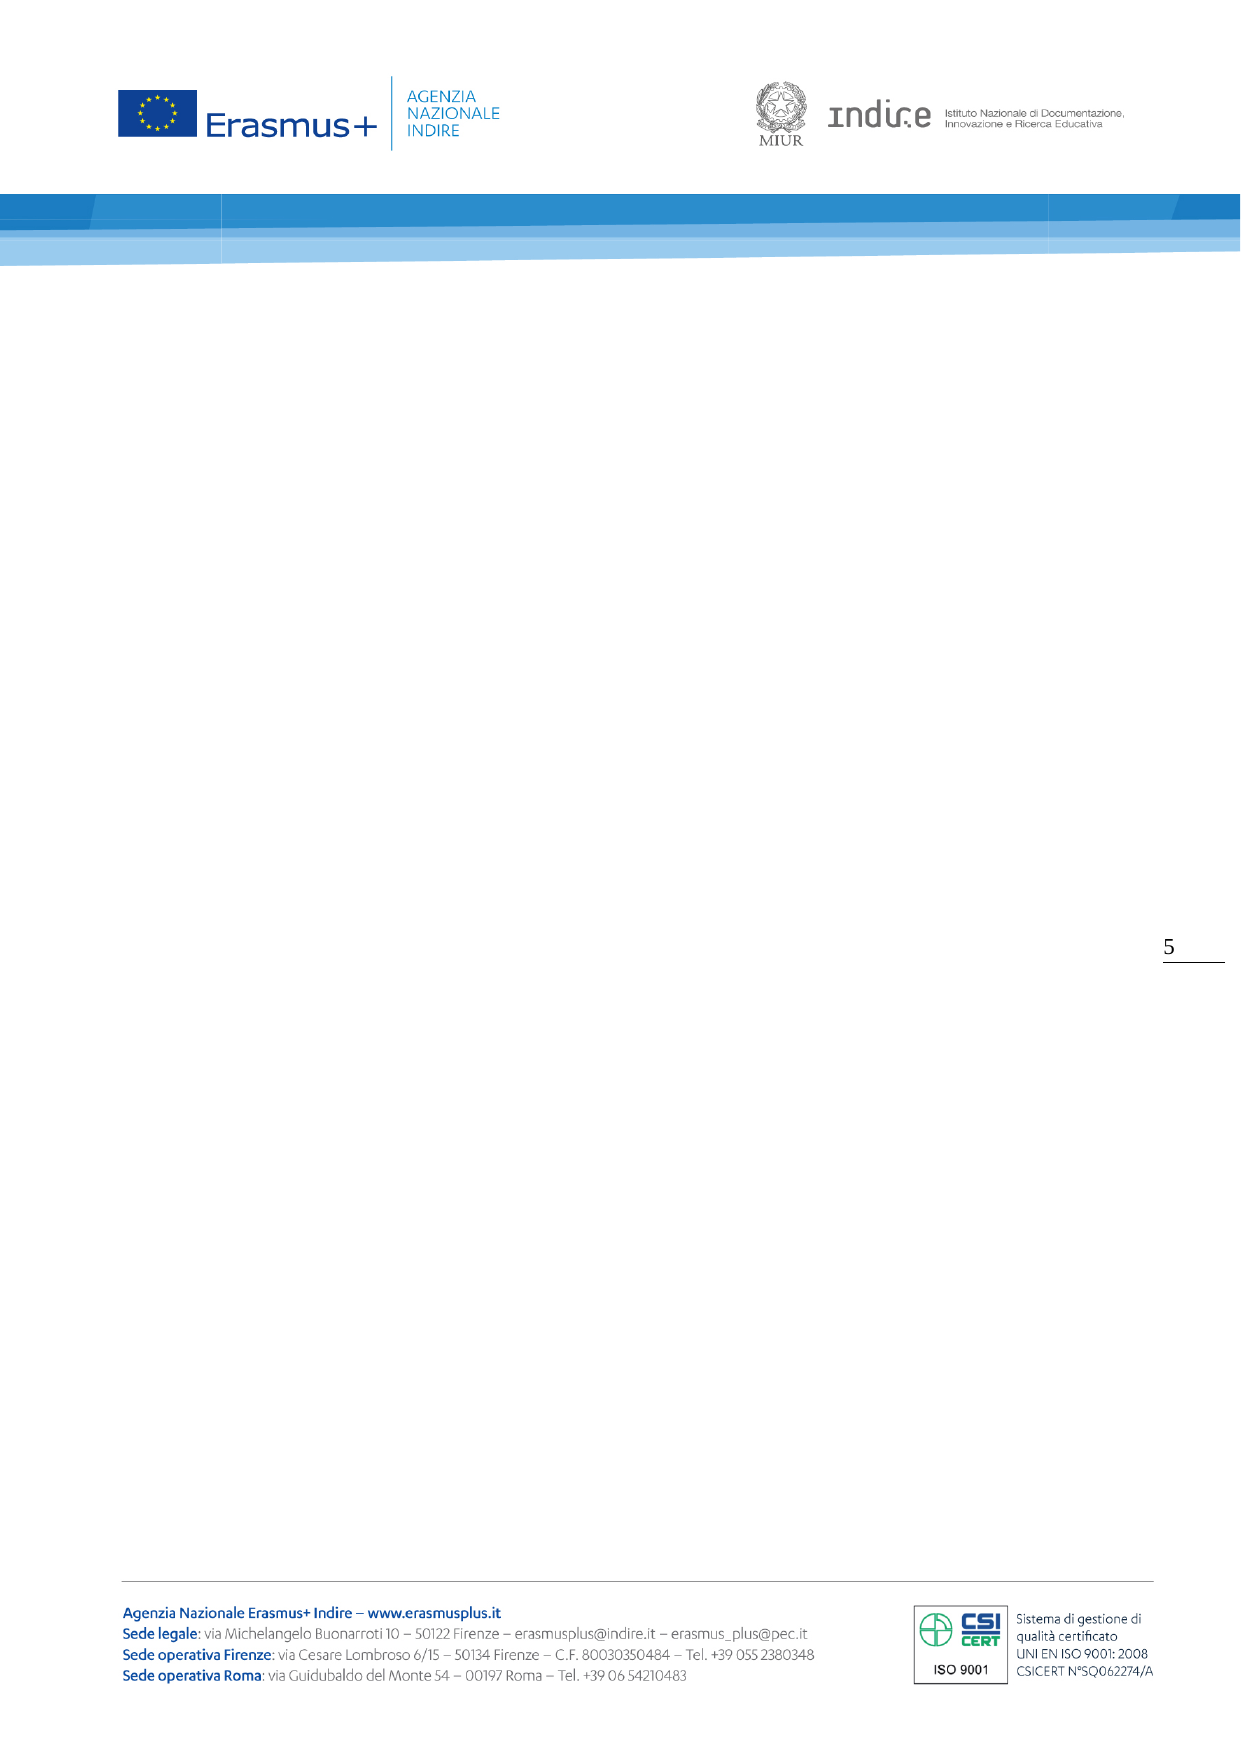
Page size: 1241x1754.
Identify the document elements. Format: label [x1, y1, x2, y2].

picture [0, 1568, 1241, 1754]
picture [0, 0, 1241, 266]
